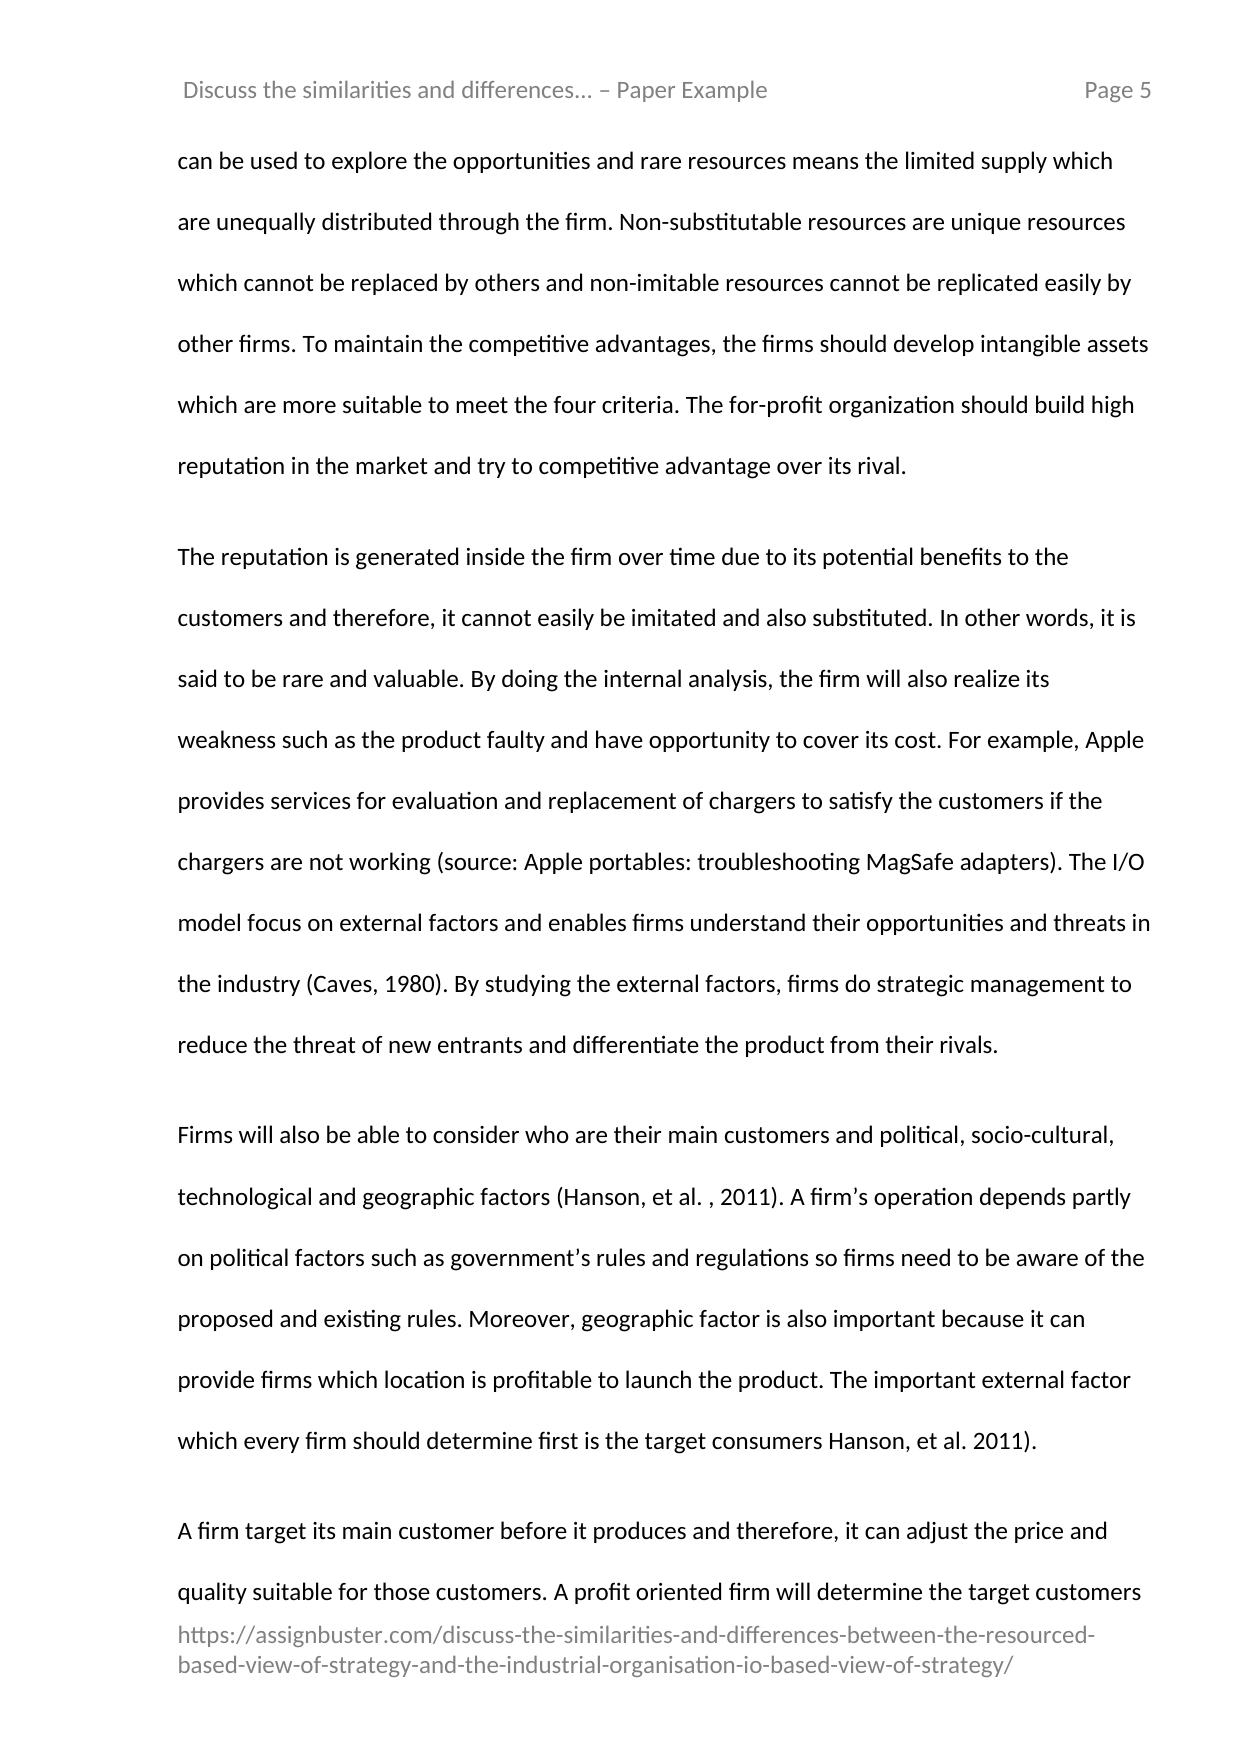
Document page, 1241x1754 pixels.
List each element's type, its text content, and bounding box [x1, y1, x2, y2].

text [177, 1515, 1152, 1607]
text Firms will also be able to consider who are their main customers and political, socio-cultural, technological and geographic factors (Hanson, et al. , 2011). A firm’s operation depends partly on political factors such as government’s rules and regulations so firms need to be aware of the proposed and existing rules. Moreover, geographic factor is also important because it can provide firms which location is profitable to launch the product. The important external factor which every firm should determine first is the target consumers Hanson, et al. 2011). [177, 1119, 1152, 1455]
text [177, 145, 1152, 481]
text The reputation is generated inside the firm over time due to its potential benefits to the customers and therefore, it cannot easily be imitated and also substituted. In other words, it is said to be rare and valuable. By doing the internal analysis, the firm will also realize its weakness such as the product faulty and have opportunity to cover its cost. For example, Apple provides services for evaluation and replacement of chargers to satisfy the customers if the chargers are not working (source: Apple portables: troubleshooting MagSafe adapters). The I/O model focus on external factors and enables firms understand their opportunities and threats in the industry (Caves, 1980). By studying the external factors, firms do strategic management to reduce the threat of new entrants and differentiate the product from their rivals. [177, 541, 1152, 1059]
